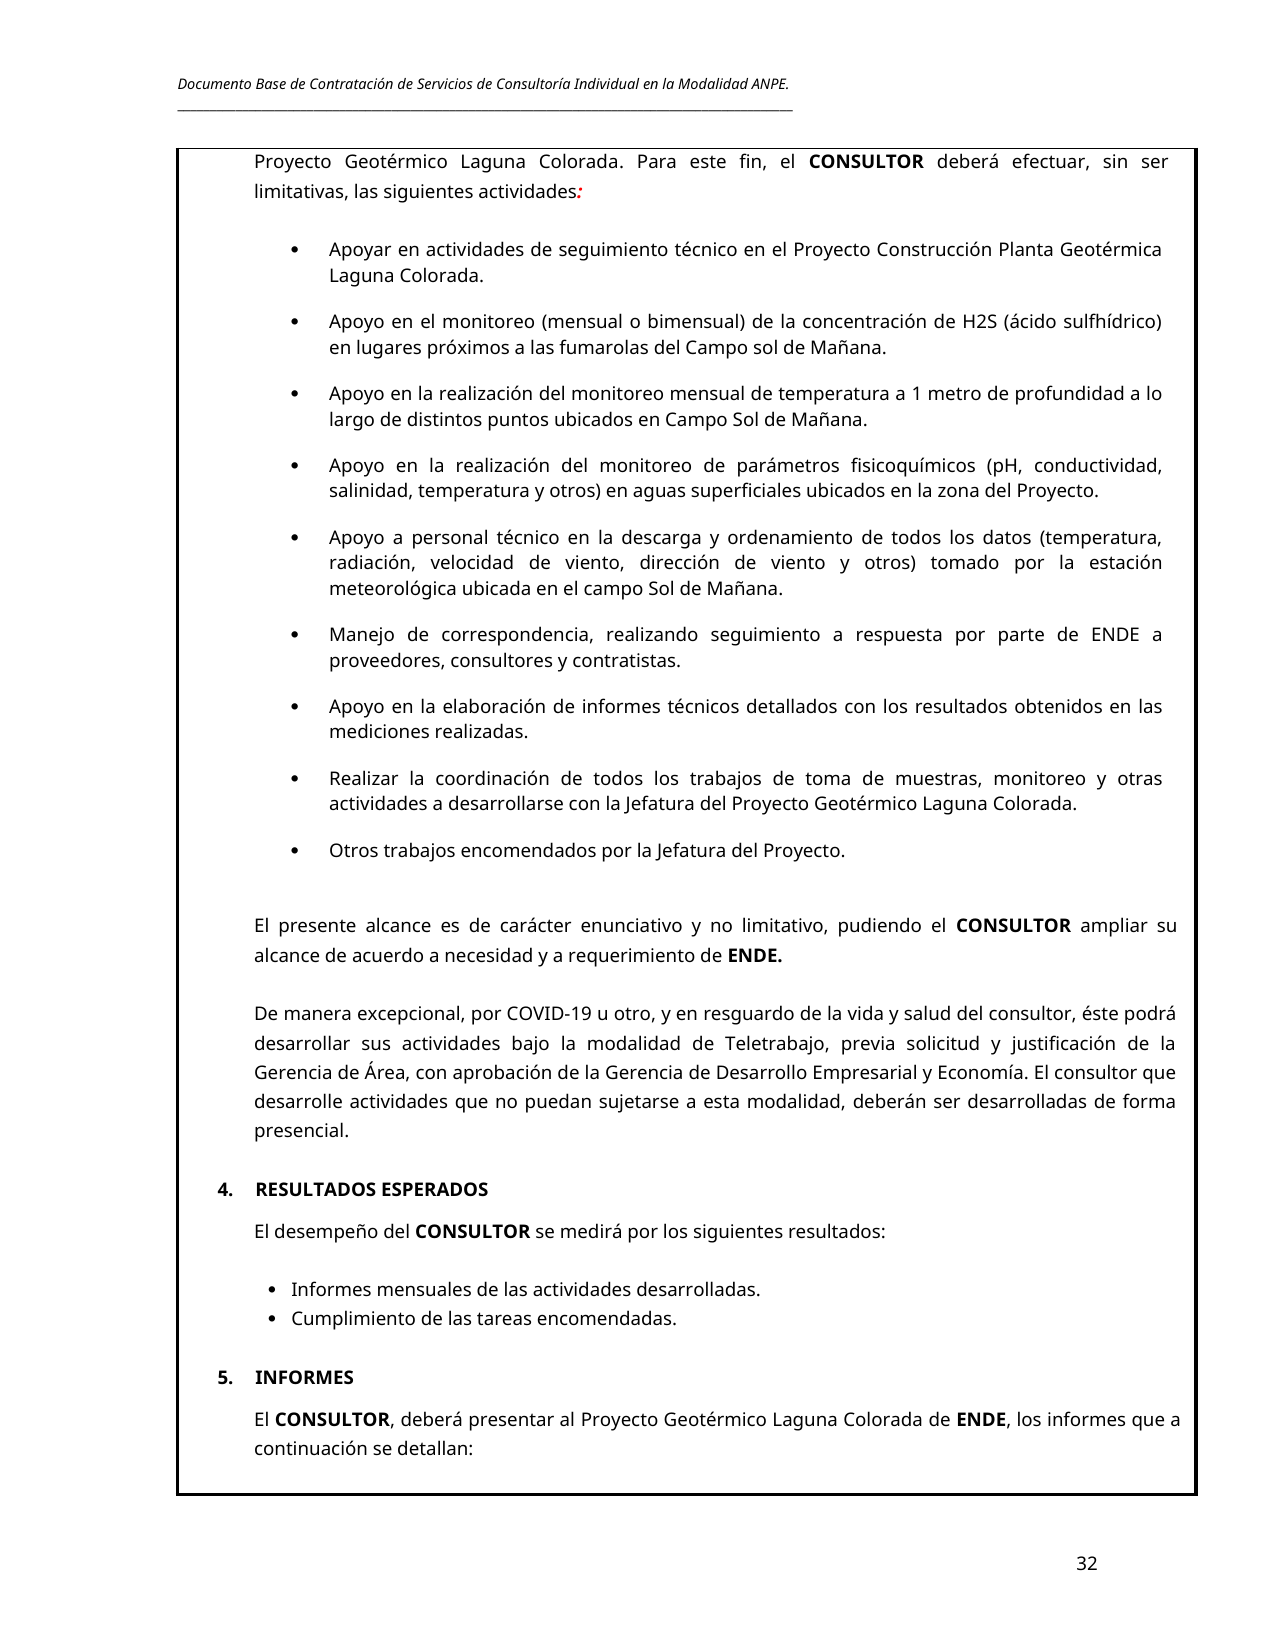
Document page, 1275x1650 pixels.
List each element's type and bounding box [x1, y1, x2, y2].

table_cell [179, 149, 1194, 1493]
